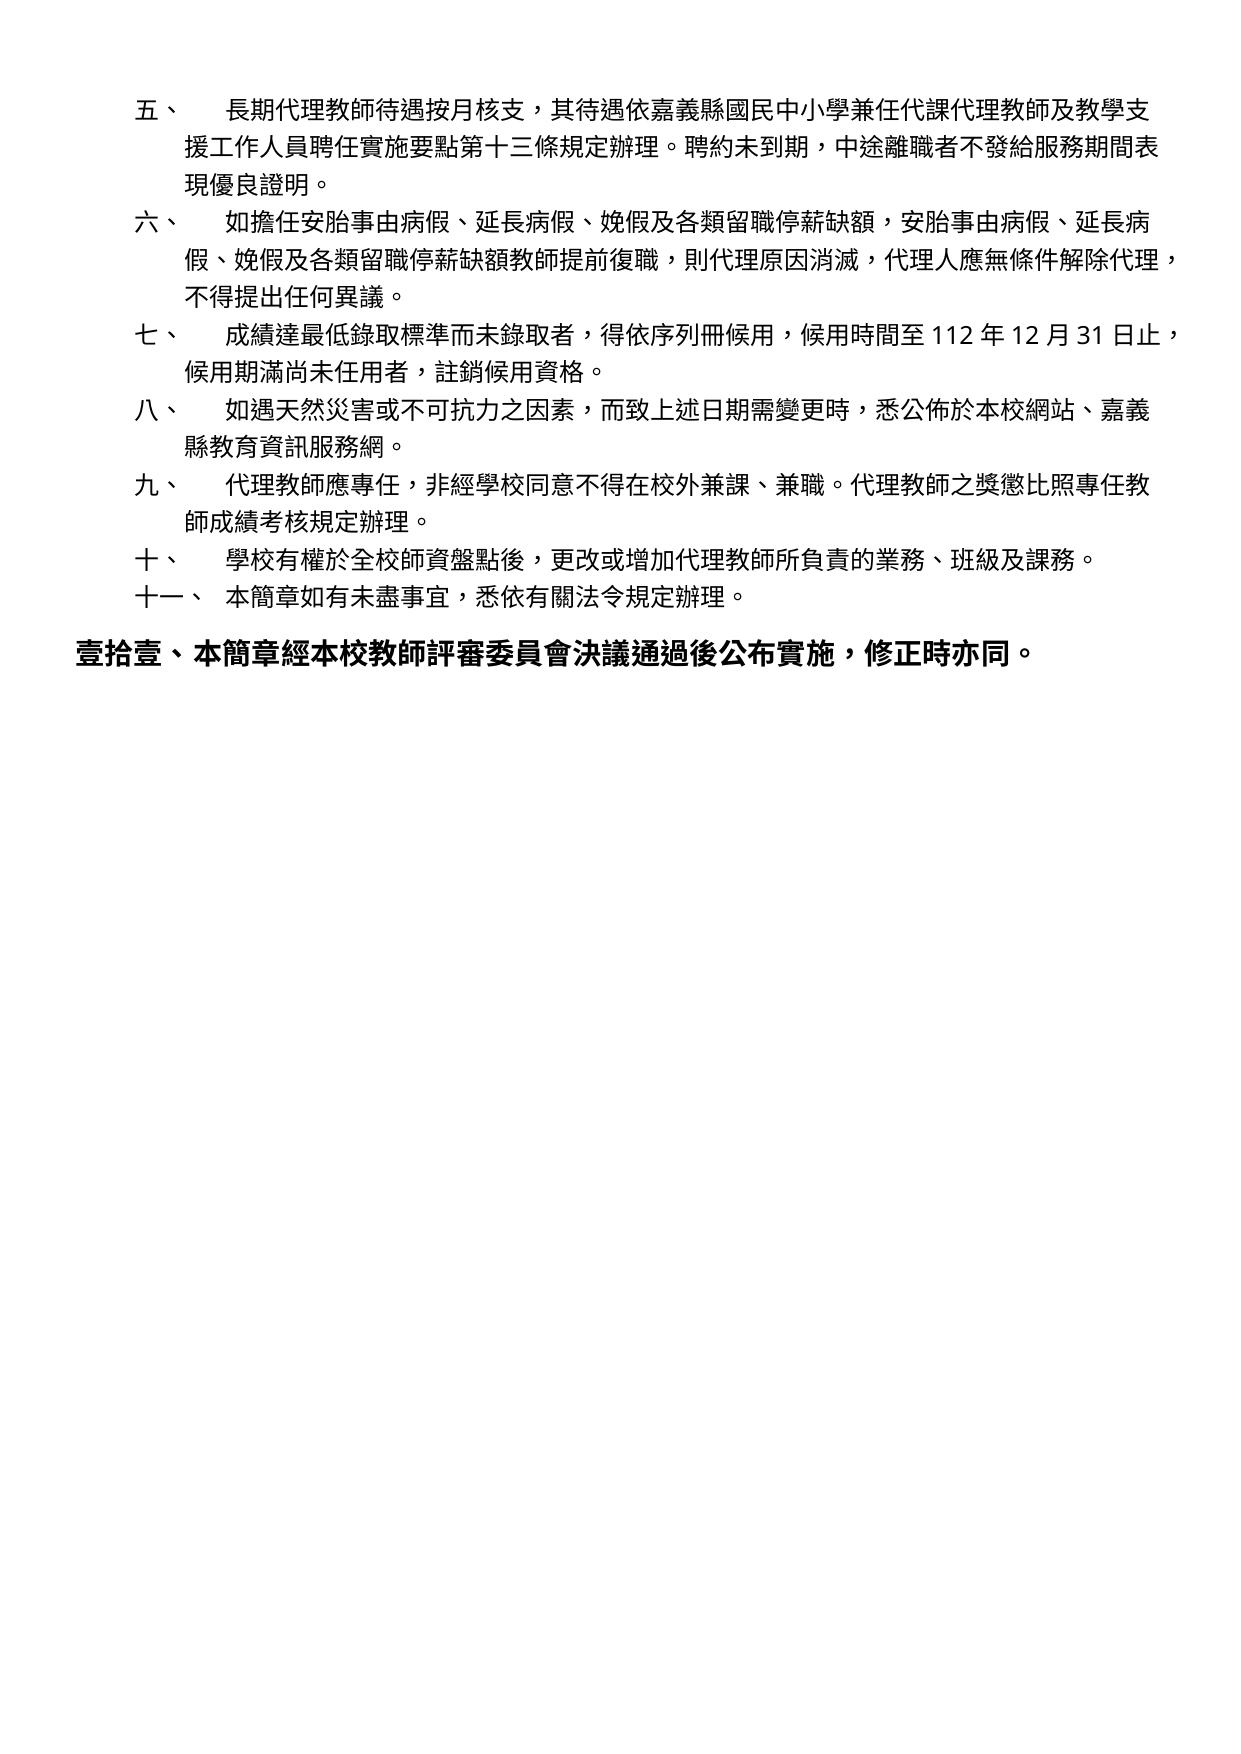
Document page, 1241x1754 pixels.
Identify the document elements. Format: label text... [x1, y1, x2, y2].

list 如擔任安胎事由病假、延長病假、娩假及各類留職停薪缺額，安胎事由病假、延長病假、娩假及各類留職停薪缺額教師提前復職，則代理原因消滅，代理人應無條件解除代理，不得提出任何異議。 [134, 202, 1165, 314]
list 如遇天然災害或不可抗力之因素，而致上述日期需變更時，悉公佈於本校網站、嘉義縣教育資訊服務網。 [134, 389, 1165, 464]
list 成績達最低錄取標準而未錄取者，得依序列冊候用，候用時間至 112 年 12 月 31 日止，候用期滿尚未任用者，註銷候用資格。 [134, 314, 1165, 389]
list 本簡章如有未盡事宜，悉依有關法令規定辦理。 [134, 577, 1165, 614]
list 長期代理教師待遇按月核支，其待遇依嘉義縣國民中小學兼任代課代理教師及教學支援工作人員聘任實施要點第十三條規定辦理。聘約未到期，中途離職者不發給服務期間表現優良證明。 [134, 89, 1165, 202]
list 代理教師應專任，非經學校同意不得在校外兼課、兼職。代理教師之獎懲比照專任教師成績考核規定辦理。 [134, 464, 1165, 539]
list 學校有權於全校師資盤點後，更改或增加代理教師所負責的業務、班級及課務。 [134, 539, 1165, 577]
text 本簡章經本校教師評審委員會決議通過後公布實施，修正時亦同。 [75, 614, 1165, 689]
